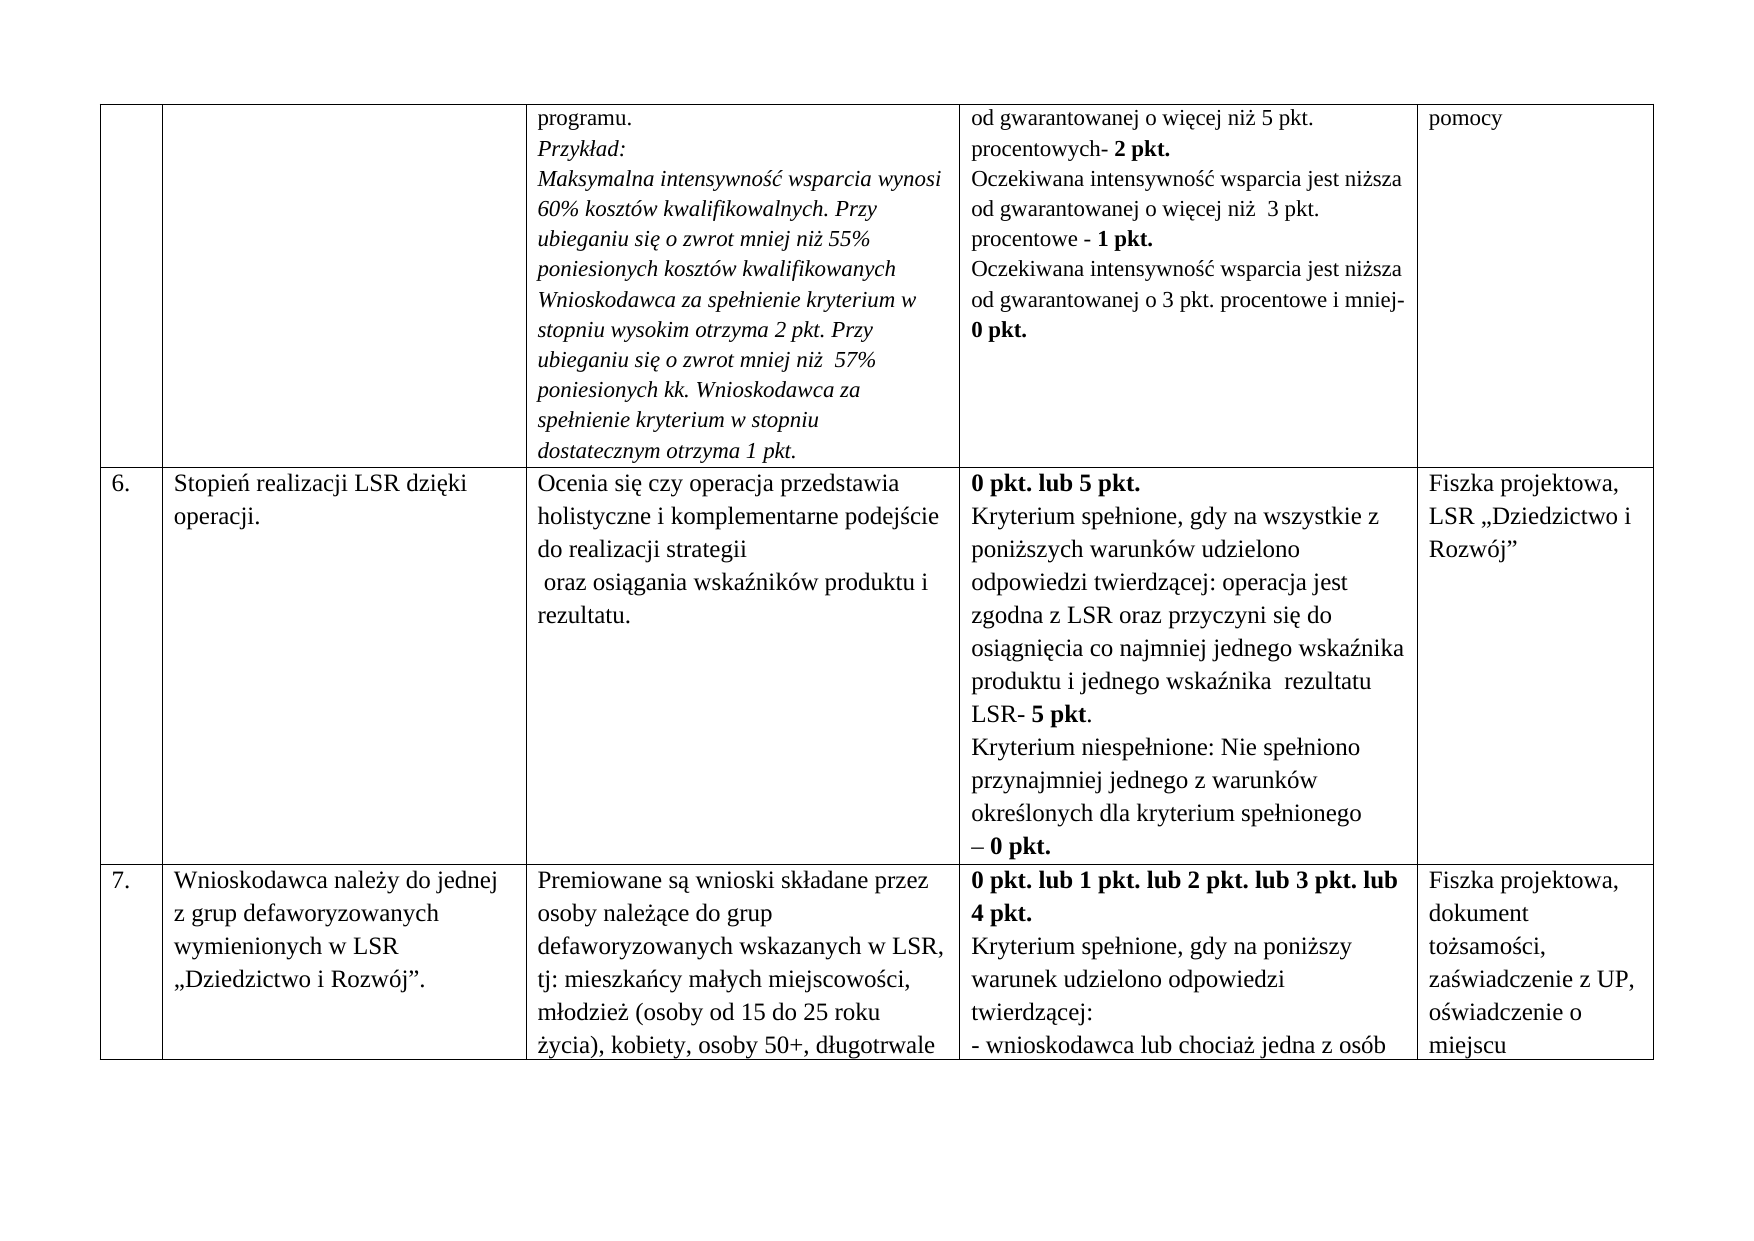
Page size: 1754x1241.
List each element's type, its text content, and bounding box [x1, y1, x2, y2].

table_cell Stopień realizacji LSR dzięki operacji. [163, 468, 526, 864]
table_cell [527, 865, 959, 1059]
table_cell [163, 865, 526, 1059]
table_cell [527, 105, 959, 467]
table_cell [163, 105, 526, 467]
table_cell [960, 105, 1417, 467]
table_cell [1418, 865, 1653, 1059]
table_cell Fiszka projektowa, LSR „Dziedzictwo i Rozwój” [1418, 468, 1653, 864]
table_cell 5. [101, 105, 162, 467]
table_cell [960, 865, 1417, 1059]
table_cell 7. [101, 865, 162, 1059]
table_cell Ocenia się czy operacja przedstawia holistyczne i komplementarne podejście do realizacji strategii oraz osiągania wskaźników produktu i rezultatu. [527, 468, 959, 864]
table_cell 6. [101, 468, 162, 864]
table_cell 0 pkt. lub 5 pkt. Kryterium spełnione, gdy na wszystkie z poniższych warunków udzielono odpowiedzi twierdzącej: operacja jest zgodna z LSR oraz przyczyni się do osiągnięcia co najmniej jednego wskaźnika produktu i jednego wskaźnika rezultatu LSR- 5 pkt. Kryterium niespełnione: Nie spełniono przynajmniej jednego z warunków określonych dla kryterium spełnionego – 0 pkt. [960, 468, 1417, 864]
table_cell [1418, 105, 1653, 467]
